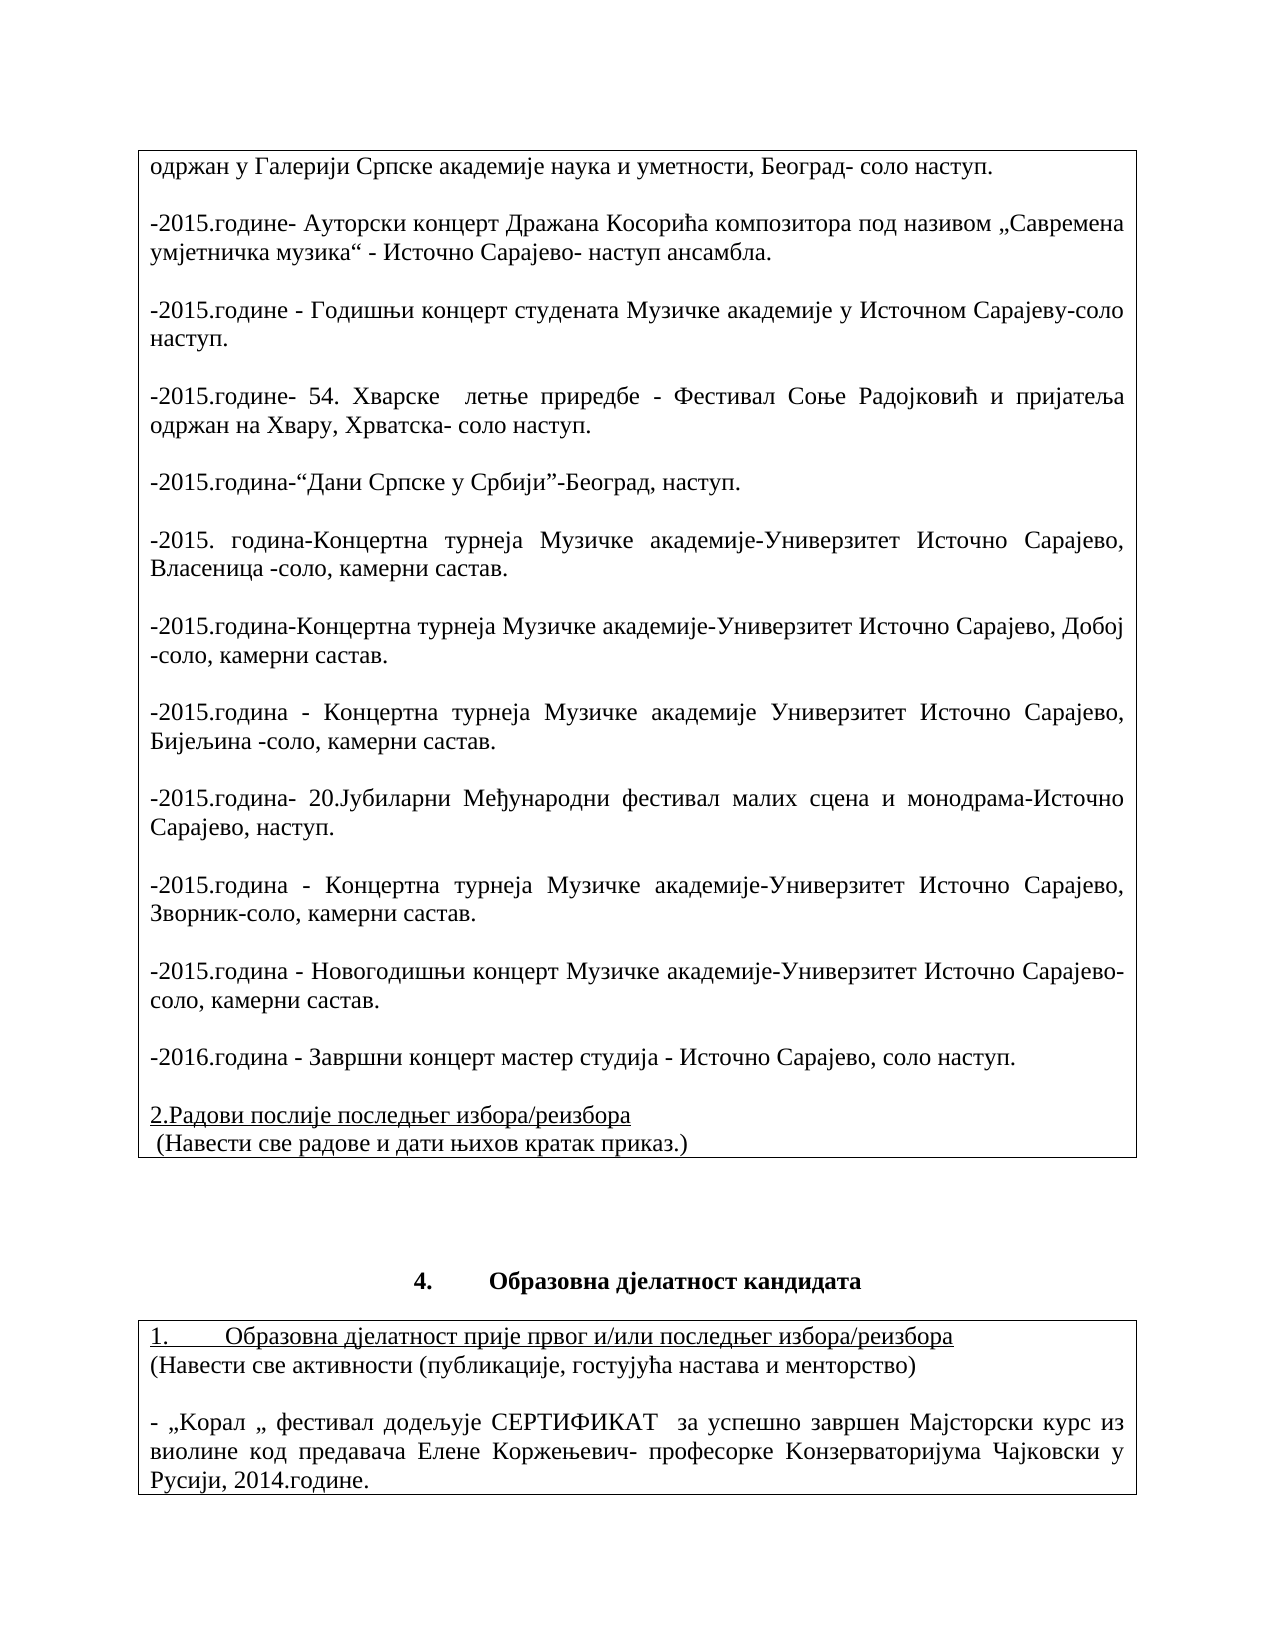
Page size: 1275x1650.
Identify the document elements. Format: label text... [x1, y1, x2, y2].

text 4. Образовна дјелатност кандидата [150, 1266, 1125, 1295]
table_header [139, 151, 1136, 1157]
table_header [139, 1321, 1136, 1493]
